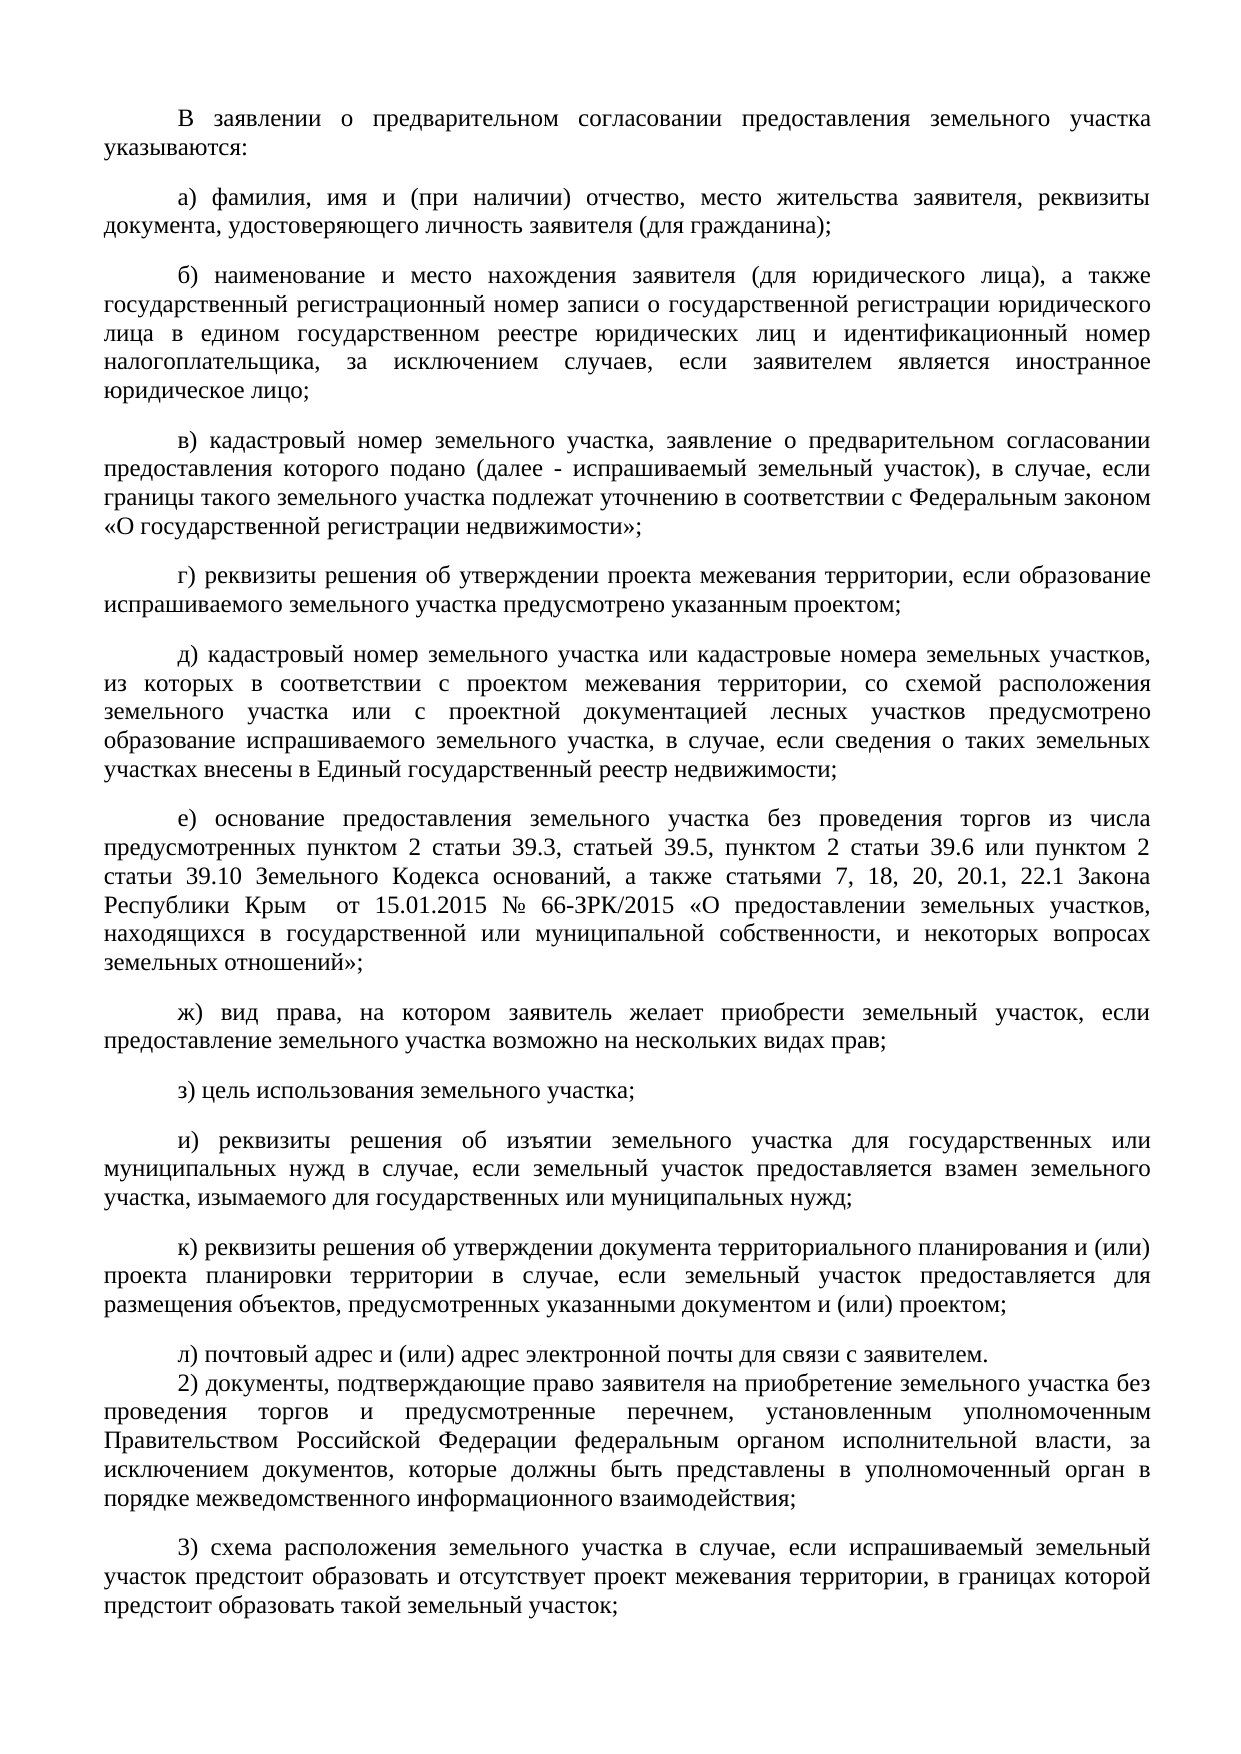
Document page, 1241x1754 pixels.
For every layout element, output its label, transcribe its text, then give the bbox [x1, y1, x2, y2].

text д) кадастровый номер земельного участка или кадастровые номера земельных участков, из которых в соответствии с проектом межевания территории, со схемой расположения земельного участка или с проектной документацией лесных участков предусмотрено образование испрашиваемого земельного участка, в случае, если сведения о таких земельных участках внесены в Единый государственный реестр недвижимости; [103, 639, 1152, 783]
text з) цель использования земельного участка; [103, 1075, 1152, 1104]
text ж) вид права, на котором заявитель желает приобрести земельный участок, если предоставление земельного участка возможно на нескольких видах прав; [103, 997, 1152, 1054]
text е) основание предоставления земельного участка без проведения торгов из числа предусмотренных пунктом 2 статьи 39.3, статьей 39.5, пунктом 2 статьи 39.6 или пунктом 2 статьи 39.10 Земельного Кодекса оснований, а также статьями 7, 18, 20, 20.1, 22.1 Закона Республики Крым от 15.01.2015 № 66-ЗРК/2015 «О предоставлении земельных участков, находящихся в государственной или муниципальной собственности, и некоторых вопросах земельных отношений»; [103, 803, 1152, 976]
text а) фамилия, имя и (при наличии) отчество, место жительства заявителя, реквизиты документа, удостоверяющего личность заявителя (для гражданина); [103, 182, 1152, 239]
text В заявлении о предварительном согласовании предоставления земельного участка указываются: [103, 103, 1152, 161]
text и) реквизиты решения об изъятии земельного участка для государственных или муниципальных нужд в случае, если земельный участок предоставляется взамен земельного участка, изымаемого для государственных или муниципальных нужд; [103, 1125, 1152, 1211]
text л) почтовый адрес и (или) адрес электронной почты для связи с заявителем. [103, 1339, 1152, 1368]
text к) реквизиты решения об утверждении документа территориального планирования и (или) проекта планировки территории в случае, если земельный участок предоставляется для размещения объектов, предусмотренных указанными документом и (или) проектом; [103, 1232, 1152, 1318]
text б) наименование и место нахождения заявителя (для юридического лица), а также государственный регистрационный номер записи о государственной регистрации юридического лица в едином государственном реестре юридических лиц и идентификационный номер налогоплательщика, за исключением случаев, если заявителем является иностранное юридическое лицо; [103, 260, 1152, 404]
text в) кадастровый номер земельного участка, заявление о предварительном согласовании предоставления которого подано (далее - испрашиваемый земельный участок), в случае, если границы такого земельного участка подлежат уточнению в соответствии с Федеральным законом «О государственной регистрации недвижимости»; [103, 425, 1152, 540]
text 2) документы, подтверждающие право заявителя на приобретение земельного участка без проведения торгов и предусмотренные перечнем, установленным уполномоченным Правительством Российской Федерации федеральным органом исполнительной власти, за исключением документов, которые должны быть представлены в уполномоченный орган в порядке межведомственного информационного взаимодействия; [103, 1368, 1152, 1511]
text г) реквизиты решения об утверждении проекта межевания территории, если образование испрашиваемого земельного участка предусмотрено указанным проектом; [103, 561, 1152, 618]
text 3) схема расположения земельного участка в случае, если испрашиваемый земельный участок предстоит образовать и отсутствует проект межевания территории, в границах которой предстоит образовать такой земельный участок; [103, 1532, 1152, 1618]
